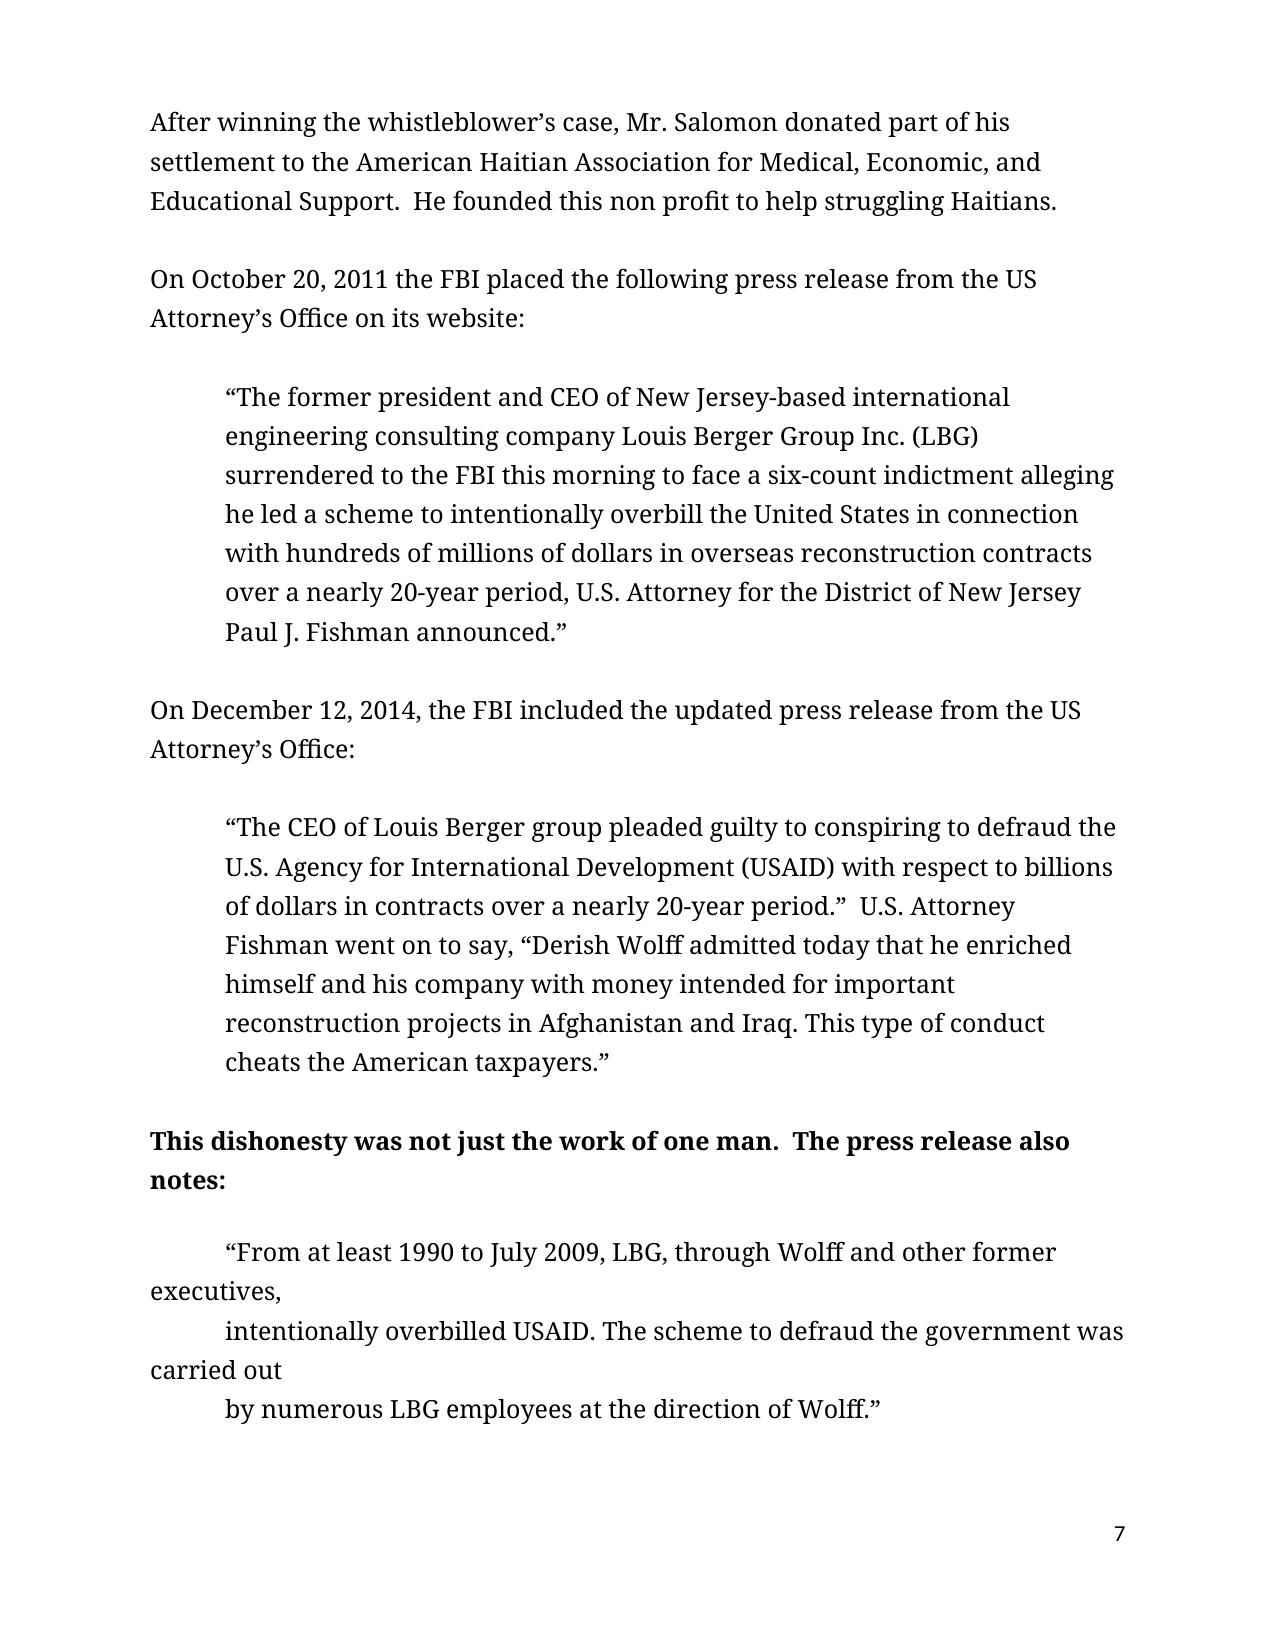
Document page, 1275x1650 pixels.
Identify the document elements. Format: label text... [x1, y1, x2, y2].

list “From at least 1990 to July 2009, LBG, through Wolff and other former executives, [150, 1235, 1125, 1308]
list After winning the whistleblower’s case, Mr. Salomon donated part of his settlement to the American Haitian Association for Medical, Economic, and Educational Support. He founded this non profit to help struggling Haitians. [150, 105, 1125, 217]
list On December 12, 2014, the FBI included the updated press release from the US Attorney’s Office: [150, 692, 1125, 766]
list intentionally overbilled USAID. The scheme to defraud the government was carried out [150, 1313, 1125, 1386]
list “The former president and CEO of New Jersey-based international engineering consulting company Louis Berger Group Inc. (LBG) surrendered to the FBI this morning to face a six-count indictment alleging he led a scheme to intentionally overbill the United States in connection with hundreds of millions of dollars in overseas reconstruction contracts over a nearly 20-year period, U.S. Attorney for the District of New Jersey Paul J. Fishman announced.” [225, 379, 1125, 648]
list On October 20, 2011 the FBI placed the following press release from the US Attorney’s Office on its website: [150, 262, 1125, 335]
list “The CEO of Louis Berger group pleaded guilty to conspiring to defraud the U.S. Agency for International Development (USAID) with respect to billions of dollars in contracts over a nearly 20-year period.” U.S. Attorney Fishman went on to say, “Derish Wolff admitted today that he enriched himself and his company with money intended for important reconstruction projects in Afghanistan and Iraq. This type of conduct cheats the American taxpayers.” [225, 810, 1125, 1079]
list This dishonesty was not just the work of one man. The press release also notes: [150, 1123, 1125, 1197]
list by numerous LBG employees at the direction of Wolff.” [150, 1391, 1125, 1426]
